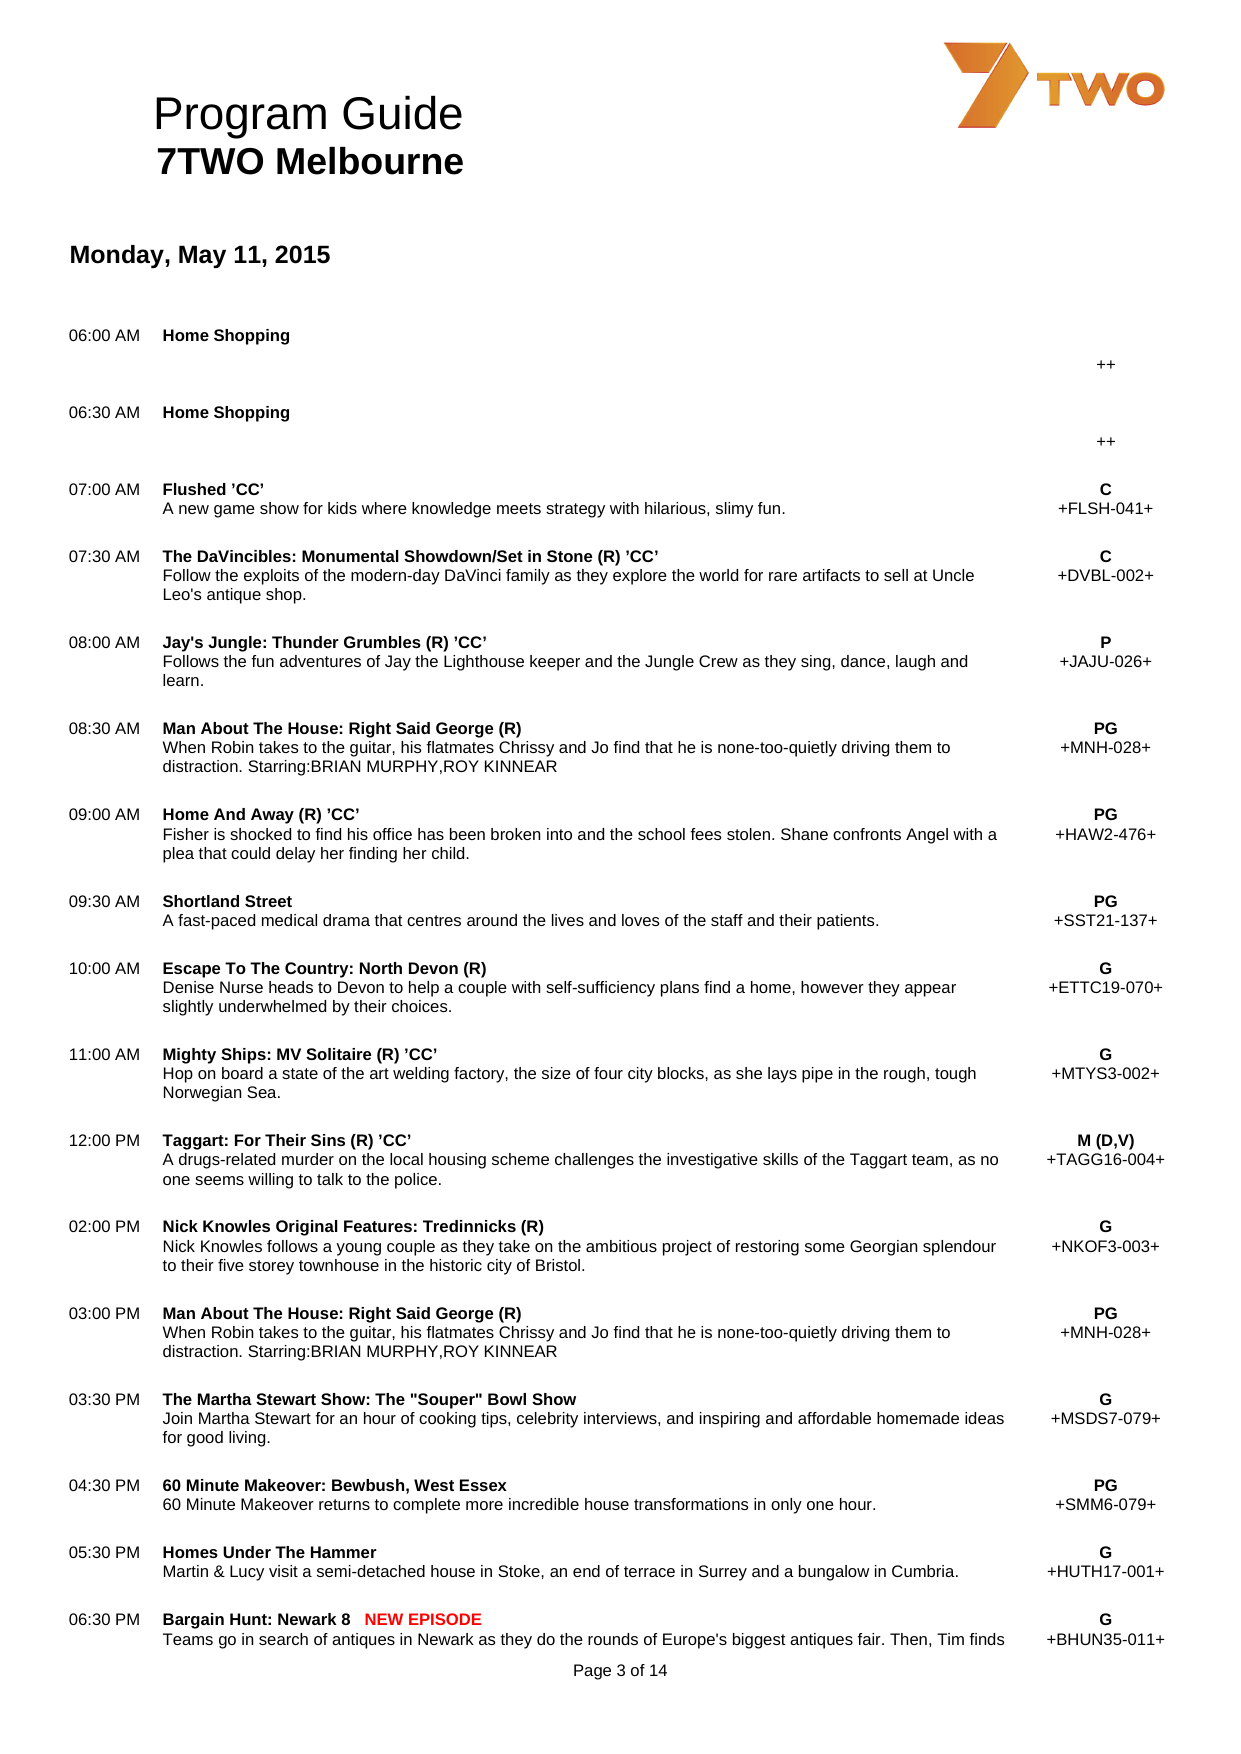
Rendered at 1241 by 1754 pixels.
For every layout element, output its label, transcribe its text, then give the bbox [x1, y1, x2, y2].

table_header PG +HAW2-476+ [1022, 805, 1189, 863]
table_header 05:30 PM [51, 1543, 151, 1581]
table_header Escape To The Country: North Devon (R) Denise Nurse heads to Devon to help a couple with self-sufficiency plans find a home, however they appear slightly underwhelmed by their choices. [151, 959, 1022, 1016]
table_header 07:00 AM [51, 479, 151, 518]
table_header 09:00 AM [51, 805, 151, 863]
table_header 10:00 AM [51, 959, 151, 1016]
table_header Nick Knowles Original Features: Tredinnicks (R) Nick Knowles follows a young couple as they take on the ambitious project of restoring some Georgian splendour to their five storey townhouse in the historic city of Bristol. [151, 1217, 1022, 1275]
table_header Mighty Ships: MV Solitaire (R) ’CC’ Hop on board a state of the art welding factory, the size of four city blocks, as she lays pipe in the rough, tough Norwegian Sea. [151, 1045, 1022, 1102]
table_header The Martha Stewart Show: The "Souper" Bowl Show Join Martha Stewart for an hour of cooking tips, celebrity interviews, and inspiring and affordable homemade ideas for good living. [151, 1390, 1022, 1447]
table_header 04:30 PM [51, 1476, 151, 1514]
table_header G +BHUN35-011+ [1022, 1610, 1189, 1648]
table_header Home Shopping [151, 403, 1022, 451]
table_header G +HUTH17-001+ [1022, 1543, 1189, 1581]
table_header ++ [1022, 403, 1189, 451]
table_header 60 Minute Makeover: Bewbush, West Essex 60 Minute Makeover returns to complete more incredible house transformations in only one hour. [151, 1476, 1022, 1514]
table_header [151, 1610, 1022, 1648]
table_header The DaVincibles: Monumental Showdown/Set in Stone (R) ’CC’ Follow the exploits of the modern-day DaVinci family as they explore the world for rare artifacts to sell at Uncle Leo's antique shop. [151, 546, 1022, 604]
table_header C +DVBL-002+ [1022, 546, 1189, 604]
table_header 08:30 AM [51, 719, 151, 776]
table_header Jay's Jungle: Thunder Grumbles (R) ’CC’ Follows the fun adventures of Jay the Lighthouse keeper and the Jungle Crew as they sing, dance, laugh and learn. [151, 633, 1022, 690]
table_header P +JAJU-026+ [1022, 633, 1189, 690]
table_header 02:00 PM [51, 1217, 151, 1275]
table_header 12:00 PM [51, 1131, 151, 1188]
table_header 06:30 AM [51, 403, 151, 451]
table_header M (D,V) +TAGG16-004+ [1022, 1131, 1189, 1188]
table_header 11:00 AM [51, 1045, 151, 1102]
table_header 08:00 AM [51, 633, 151, 690]
table_header Man About The House: Right Said George (R) When Robin takes to the guitar, his flatmates Chrissy and Jo find that he is none-too-quietly driving them to distraction. Starring:BRIAN MURPHY,ROY KINNEAR [151, 1304, 1022, 1361]
table_header G +MSDS7-079+ [1022, 1390, 1189, 1447]
picture [941, 41, 1168, 130]
table_header G +ETTC19-070+ [1022, 959, 1189, 1016]
table_header ++ [1022, 326, 1189, 374]
table_header 06:30 PM [51, 1610, 151, 1648]
table_header PG +MNH-028+ [1022, 719, 1189, 776]
table_header G +MTYS3-002+ [1022, 1045, 1189, 1102]
table_header Flushed ’CC’ A new game show for kids where knowledge meets strategy with hilarious, slimy fun. [151, 479, 1022, 518]
table_header 03:00 PM [51, 1304, 151, 1361]
table_header PG +SMM6-079+ [1022, 1476, 1189, 1514]
table_header Man About The House: Right Said George (R) When Robin takes to the guitar, his flatmates Chrissy and Jo find that he is none-too-quietly driving them to distraction. Starring:BRIAN MURPHY,ROY KINNEAR [151, 719, 1022, 776]
table_header G +NKOF3-003+ [1022, 1217, 1189, 1275]
table_header 09:30 AM [51, 891, 151, 930]
table_header 03:30 PM [51, 1390, 151, 1447]
text Monday, May 11, 2015 [62, 240, 1178, 268]
table_header Home Shopping [151, 326, 1022, 374]
table_header Shortland Street A fast-paced medical drama that centres around the lives and loves of the staff and their patients. [151, 891, 1022, 930]
table_header Homes Under The Hammer Martin & Lucy visit a semi-detached house in Stoke, an end of terrace in Surrey and a bungalow in Cumbria. [151, 1543, 1022, 1581]
table_header Home And Away (R) ’CC’ Fisher is shocked to find his office has been broken into and the school fees stolen. Shane confronts Angel with a plea that could delay her finding her child. [151, 805, 1022, 863]
table_header PG +MNH-028+ [1022, 1304, 1189, 1361]
table_header Taggart: For Their Sins (R) ’CC’ A drugs-related murder on the local housing scheme challenges the investigative skills of the Taggart team, as no one seems willing to talk to the police. [151, 1131, 1022, 1188]
table_header 06:00 AM [51, 326, 151, 374]
table_header C +FLSH-041+ [1022, 479, 1189, 518]
table_header PG +SST21-137+ [1022, 891, 1189, 930]
table_header 07:30 AM [51, 546, 151, 604]
